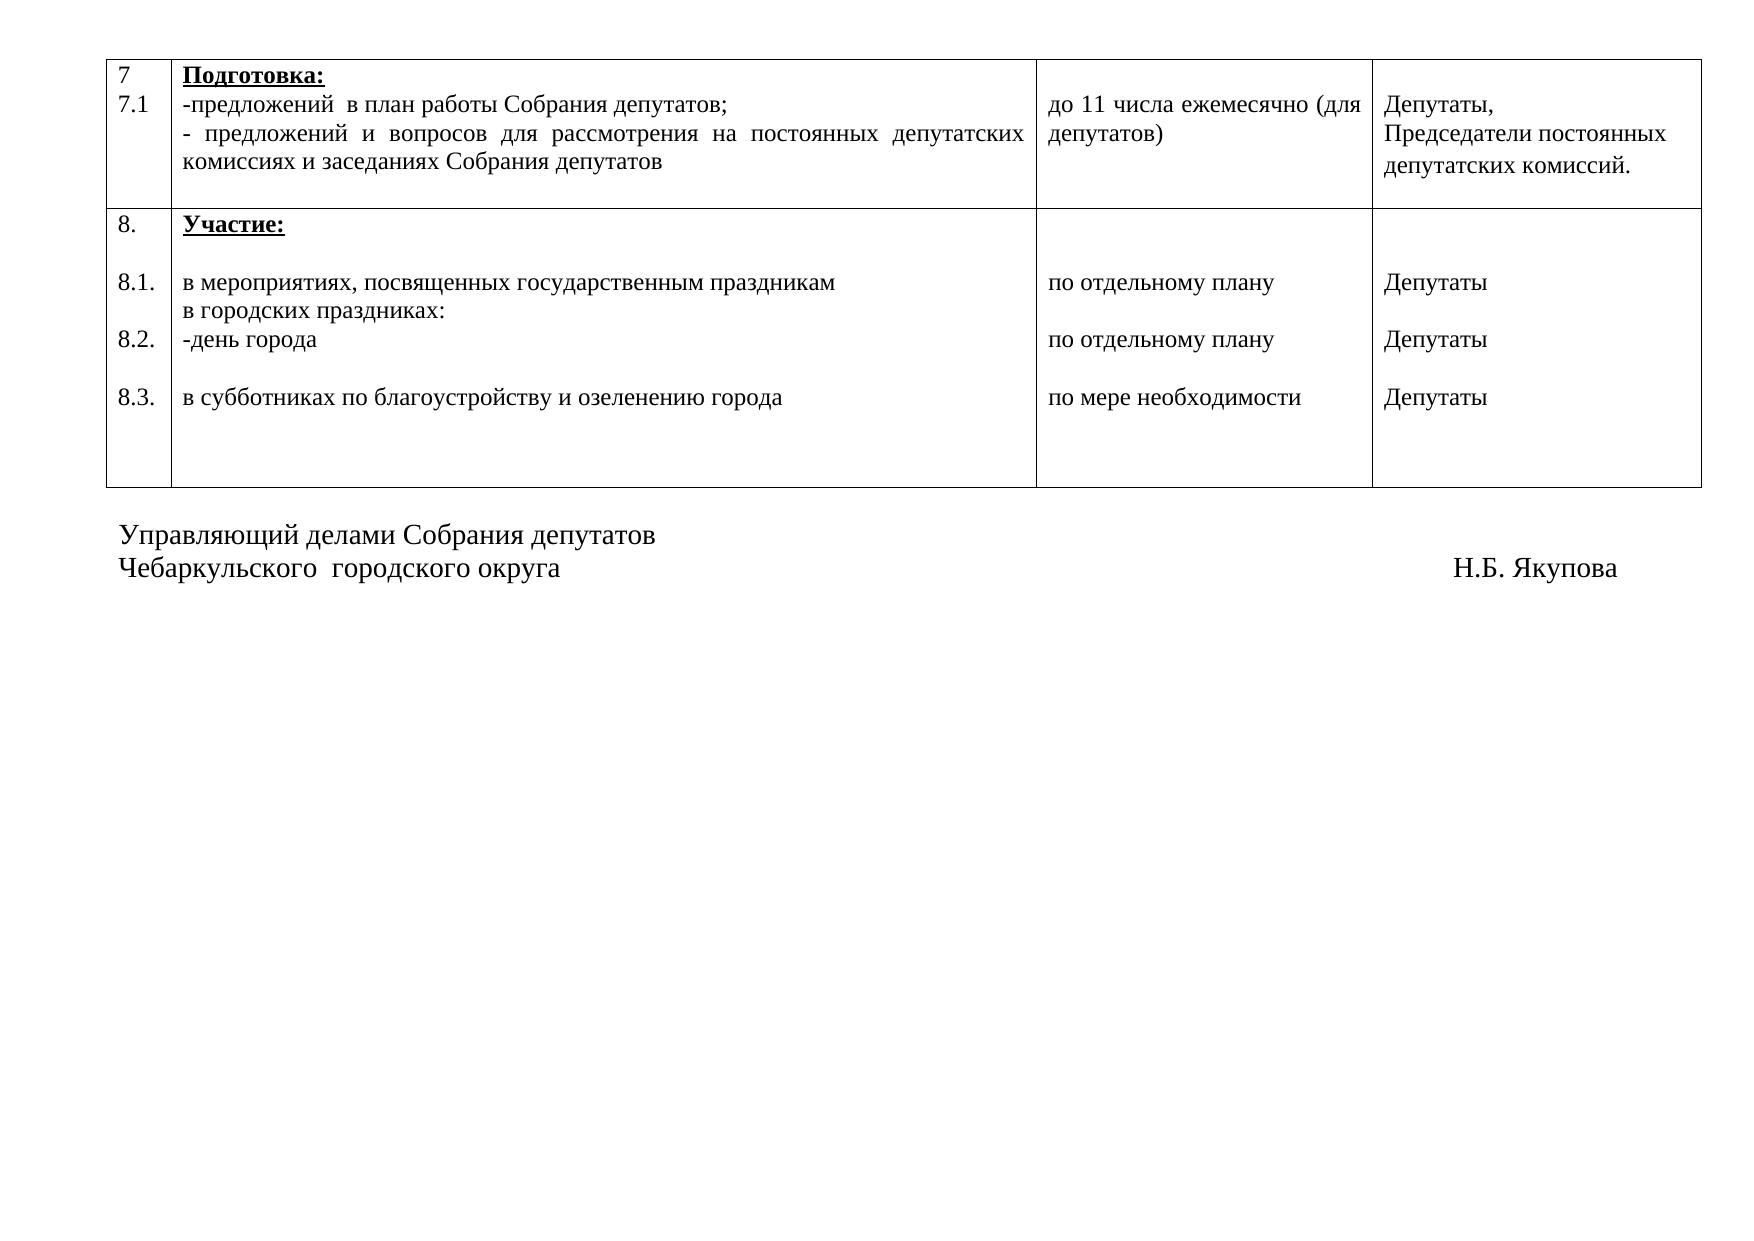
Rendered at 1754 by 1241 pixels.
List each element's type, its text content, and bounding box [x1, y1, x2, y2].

table_cell по отдельному плану по отдельному плану по мере необходимости [1037, 209, 1372, 487]
text Управляющий делами Собрания депутатов [118, 517, 1695, 550]
text Чебаркульского городского округа Н.Б. Якупова [118, 550, 1695, 584]
table_cell Депутаты, Председатели постоянных депутатских комиссий. [1373, 60, 1701, 208]
table_cell Участие: в мероприятиях, посвященных государственным праздникам в городских праздниках: -день города в субботниках по благоустройству и озеленению города [172, 209, 1036, 487]
table_cell до 11 числа ежемесячно (для депутатов) [1037, 60, 1372, 208]
table_cell Подготовка: -предложений в план работы Собрания депутатов; - предложений и вопросов для рассмотрения на постоянных депутатских комиссиях и заседаниях Собрания депутатов [172, 60, 1036, 208]
table_cell 8. 8.1. 8.2. 8.3. [107, 209, 171, 487]
table_cell 7 7.1 [107, 60, 171, 208]
table_cell Депутаты Депутаты Депутаты [1373, 209, 1701, 487]
